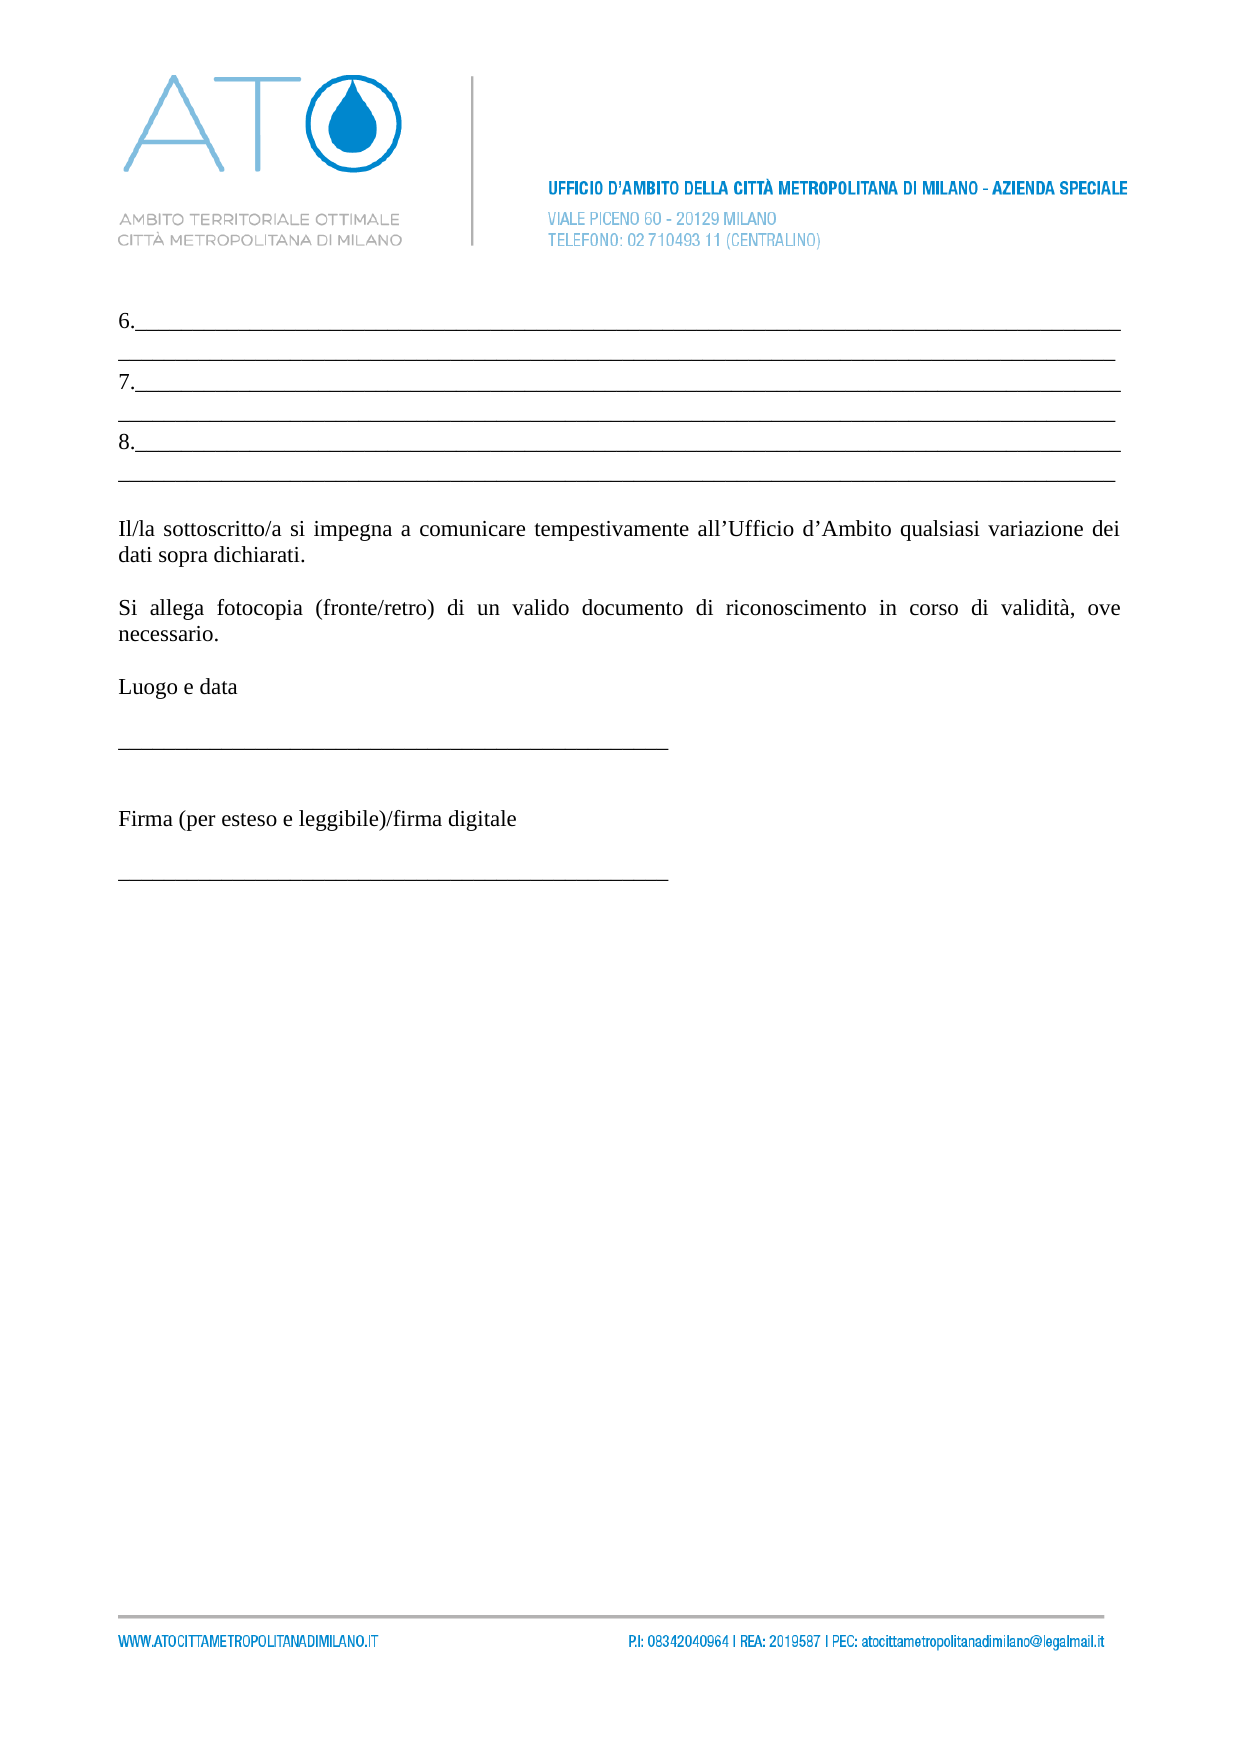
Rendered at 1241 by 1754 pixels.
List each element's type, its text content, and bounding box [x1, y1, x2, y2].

text 6._____________________________________________________________________________________________________________________________________________________________________________ [118, 307, 1122, 364]
picture [311, 80, 396, 167]
text Luogo e data [118, 673, 1122, 699]
text 8._____________________________________________________________________________________________________________________________________________________________________________ [118, 428, 1122, 485]
text ________________________________________________ [118, 726, 1122, 752]
text ________________________________________________ [118, 857, 1122, 884]
picture [118, 75, 1128, 250]
text Firma (per esteso e leggibile)/firma digitale [118, 805, 1122, 831]
text Il/la sottoscritto/a si impegna a comunicare tempestivamente all’Ufficio d’Ambito qualsiasi variazione dei dati sopra dichiarati. [118, 515, 1122, 568]
text Si allega fotocopia (fronte/retro) di un valido documento di riconoscimento in corso di validità, ove necessario. [118, 594, 1122, 647]
text 7._____________________________________________________________________________________________________________________________________________________________________________ [118, 368, 1122, 424]
picture [118, 1615, 1105, 1651]
